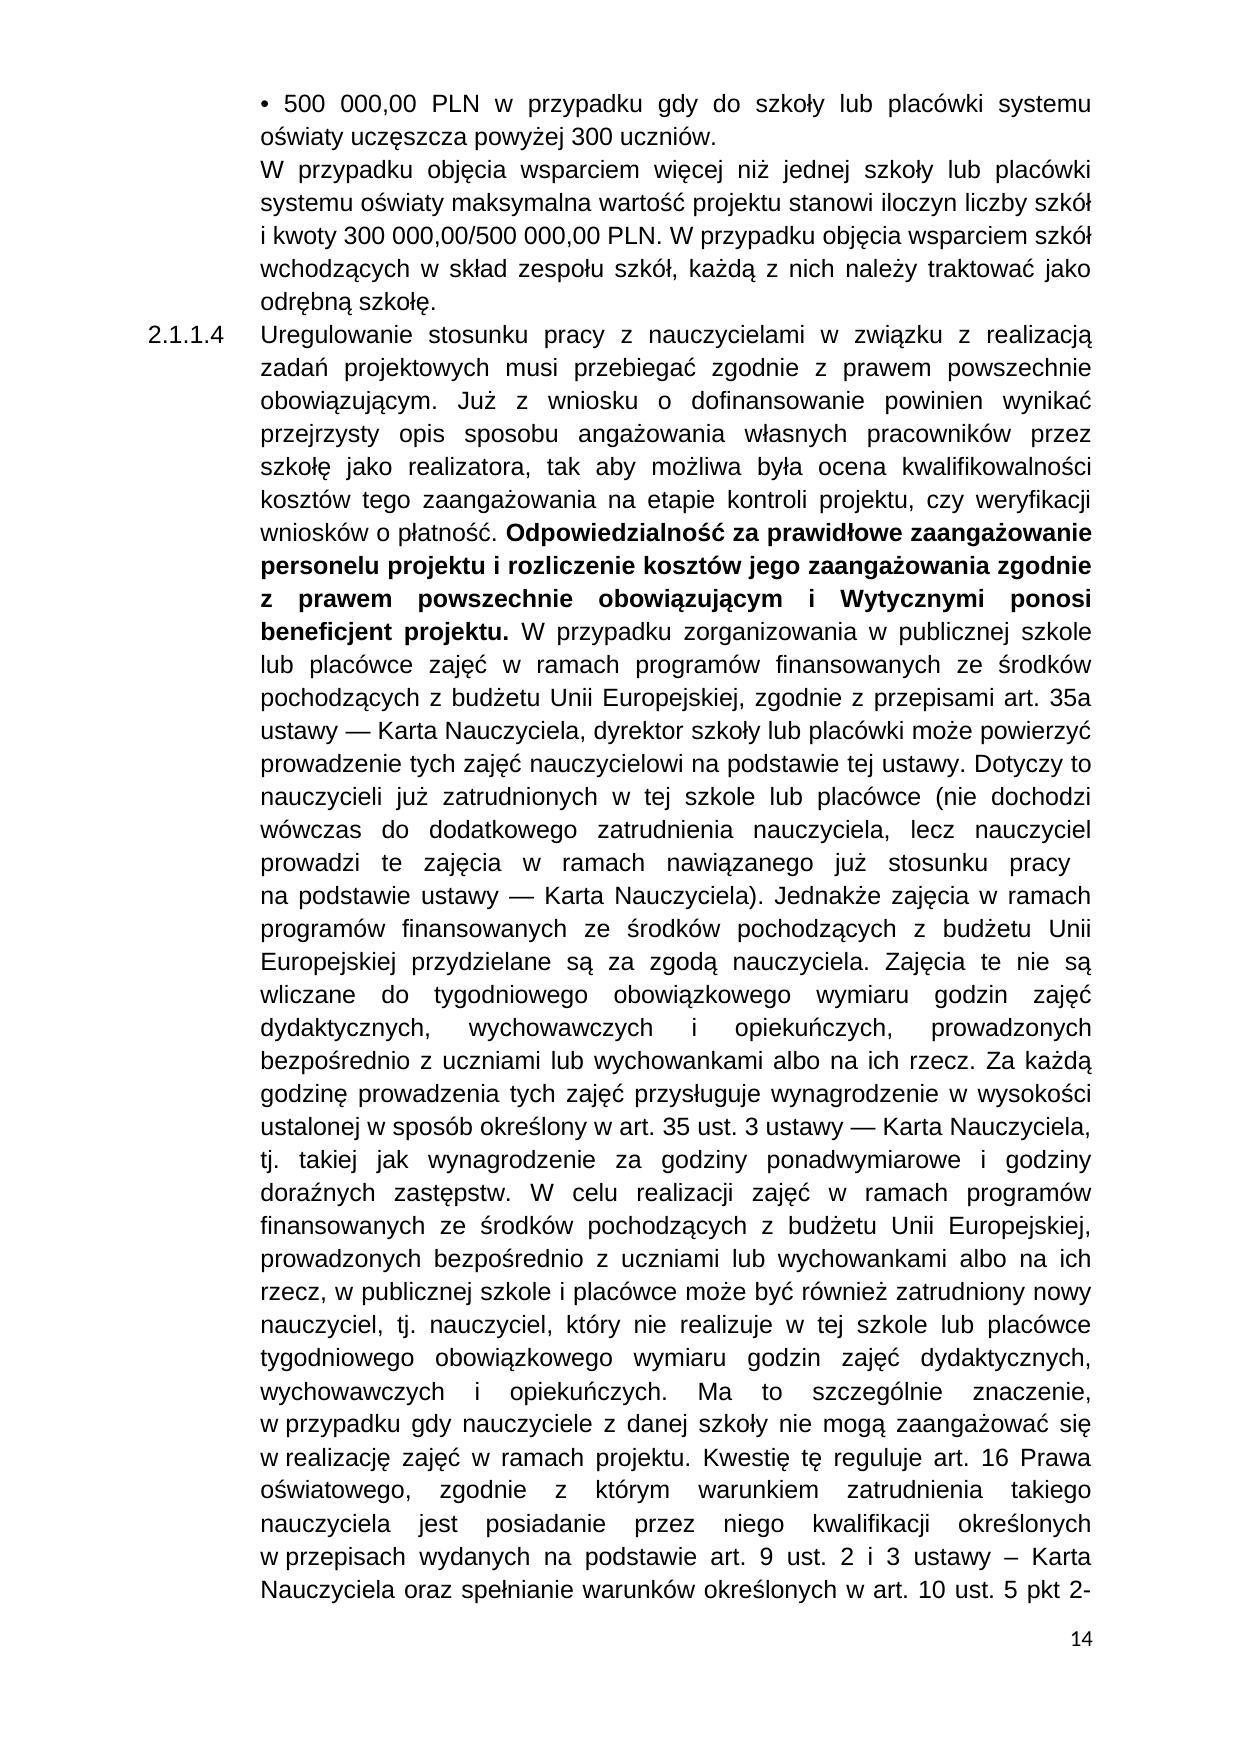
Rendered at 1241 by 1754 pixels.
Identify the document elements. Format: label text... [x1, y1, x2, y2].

list • 500 000,00 PLN w przypadku gdy do szkoły lub placówki systemu oświaty uczęszcza powyżej 300 uczniów. [260, 89, 1093, 150]
list W przypadku objęcia wsparciem więcej niż jednej szkoły lub placówki systemu oświaty maksymalna wartość projektu stanowi iloczyn liczby szkół i kwoty 300 000,00/500 000,00 PLN. W przypadku objęcia wsparciem szkół wchodzących w skład zespołu szkół, każdą z nich należy traktować jako odrębną szkołę. [260, 155, 1093, 316]
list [148, 320, 1093, 1603]
